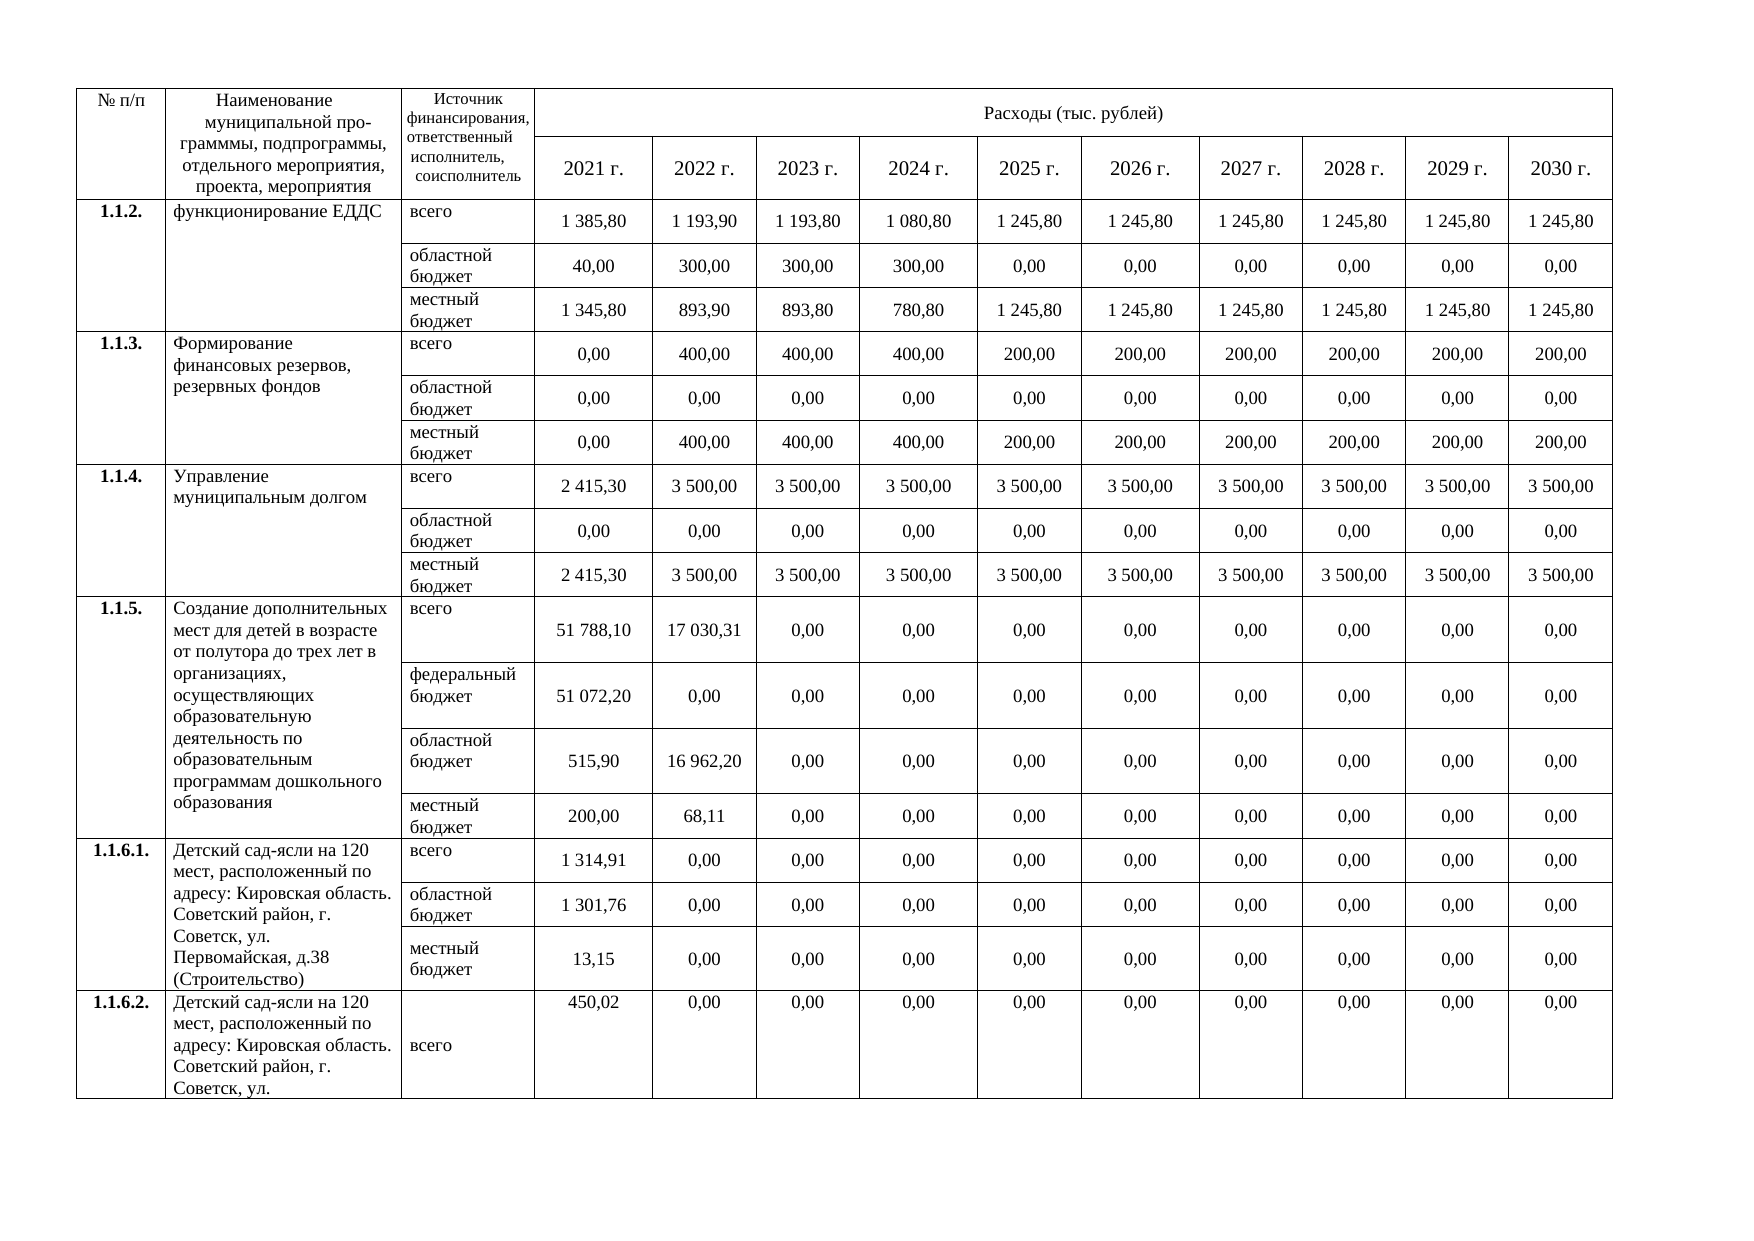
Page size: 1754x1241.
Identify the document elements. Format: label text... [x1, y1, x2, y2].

table_cell 0,00 [978, 376, 1081, 419]
table_cell Формирование финансовых резервов, резервных фондов [166, 332, 401, 464]
table_cell 0,00 [1303, 663, 1405, 728]
table_cell 1 345,80 [535, 288, 652, 331]
table_cell 0,00 [1406, 991, 1508, 1098]
table_cell 3 500,00 [978, 465, 1081, 508]
table_cell 0,00 [1509, 839, 1612, 882]
table_cell 0,00 [1509, 376, 1612, 419]
table_cell 0,00 [860, 794, 977, 837]
table_cell 1 314,91 [535, 839, 652, 882]
table_cell 0,00 [1509, 509, 1612, 552]
table_cell 1.1.5. [77, 597, 165, 837]
table_cell 1 385,80 [535, 200, 652, 243]
table_cell федеральный бюджет [402, 663, 534, 728]
table_cell 0,00 [1200, 509, 1302, 552]
table_cell 3 500,00 [757, 553, 859, 596]
table_cell 3 500,00 [1200, 465, 1302, 508]
table_cell 3 500,00 [1303, 465, 1405, 508]
table_cell 0,00 [1082, 244, 1199, 287]
table_cell 0,00 [1200, 991, 1302, 1098]
table_header Наименование муниципальной про-грамммы, подпрограммы, отдельного мероприятия, проекта, мероприятия [166, 89, 401, 199]
table_cell 200,00 [1200, 332, 1302, 375]
table_cell 0,00 [1303, 991, 1405, 1098]
table_cell 0,00 [653, 509, 756, 552]
table_cell 0,00 [1406, 244, 1508, 287]
table_cell 0,00 [860, 597, 977, 662]
table_cell 0,00 [653, 927, 756, 989]
table_cell 0,00 [978, 883, 1081, 926]
table_cell 0,00 [860, 509, 977, 552]
table_cell 0,00 [757, 839, 859, 882]
table_cell 51 788,10 [535, 597, 652, 662]
table_cell 200,00 [978, 332, 1081, 375]
table_cell 1 245,80 [1303, 288, 1405, 331]
table_cell 0,00 [978, 244, 1081, 287]
table_cell 0,00 [1082, 927, 1199, 989]
table_cell 0,00 [1082, 794, 1199, 837]
table_cell 0,00 [1200, 729, 1302, 793]
table_cell 0,00 [653, 376, 756, 419]
table_header Источник финансирования, ответственный исполнитель, соисполнитель [402, 89, 534, 199]
table_cell 0,00 [1200, 663, 1302, 728]
table_cell 2027 г. [1200, 137, 1302, 199]
table_cell 0,00 [653, 883, 756, 926]
table_cell 13,15 [535, 927, 652, 989]
table_cell 0,00 [1303, 729, 1405, 793]
table_cell 400,00 [653, 332, 756, 375]
table_cell 0,00 [1406, 927, 1508, 989]
table_cell всего [402, 332, 534, 375]
table_cell всего [402, 597, 534, 662]
table_cell 0,00 [978, 927, 1081, 989]
table_cell 0,00 [1406, 509, 1508, 552]
table_cell 200,00 [1509, 332, 1612, 375]
table_cell 780,80 [860, 288, 977, 331]
table_cell 3 500,00 [978, 553, 1081, 596]
table_cell 3 500,00 [1303, 553, 1405, 596]
table_cell 3 500,00 [1406, 553, 1508, 596]
table_cell 0,00 [860, 376, 977, 419]
table_cell 0,00 [1200, 244, 1302, 287]
table_cell 0,00 [1406, 729, 1508, 793]
table_cell 1 193,90 [653, 200, 756, 243]
table_cell 300,00 [757, 244, 859, 287]
table_cell местный бюджет [402, 553, 534, 596]
table_cell 2029 г. [1406, 137, 1508, 199]
table_cell 0,00 [757, 927, 859, 989]
table_cell 0,00 [978, 597, 1081, 662]
table_cell 0,00 [653, 991, 756, 1098]
table_cell 0,00 [978, 663, 1081, 728]
table_cell 0,00 [1303, 376, 1405, 419]
table_cell 0,00 [860, 991, 977, 1098]
table_cell областной бюджет [402, 376, 534, 419]
table_cell 0,00 [1509, 927, 1612, 989]
table_cell 0,00 [1200, 376, 1302, 419]
table_cell 51 072,20 [535, 663, 652, 728]
table_cell 2028 г. [1303, 137, 1405, 199]
table_cell 2021 г. [535, 137, 652, 199]
table_cell 0,00 [1082, 883, 1199, 926]
table_cell 0,00 [1303, 839, 1405, 882]
table_cell всего [402, 465, 534, 508]
table_cell 3 500,00 [653, 465, 756, 508]
table_cell 0,00 [1509, 883, 1612, 926]
table_cell 1 245,80 [1200, 200, 1302, 243]
table_cell всего [402, 839, 534, 882]
table_cell 1 245,80 [1509, 200, 1612, 243]
table_cell 0,00 [1200, 597, 1302, 662]
table_cell 1 245,80 [1406, 200, 1508, 243]
table_cell Создание дополнительных мест для детей в возрасте от полутора до трех лет в организациях, осуществляющих образовательную деятельность по образовательным программам дошкольного образования [166, 597, 401, 837]
table_cell 0,00 [1406, 376, 1508, 419]
table_cell 0,00 [535, 421, 652, 464]
table_cell 0,00 [1200, 839, 1302, 882]
table_cell 0,00 [1200, 794, 1302, 837]
table_cell 0,00 [1406, 839, 1508, 882]
table_cell 0,00 [1082, 991, 1199, 1098]
table_cell областной бюджет [402, 244, 534, 287]
table_cell 1.1.2. [77, 200, 165, 331]
table_cell 0,00 [978, 794, 1081, 837]
table_cell 68,11 [653, 794, 756, 837]
table_cell 0,00 [1303, 883, 1405, 926]
table_cell всего [402, 991, 534, 1098]
table_cell 2030 г. [1509, 137, 1612, 199]
table_cell 3 500,00 [860, 465, 977, 508]
table_cell местный бюджет [402, 288, 534, 331]
table_cell 0,00 [653, 663, 756, 728]
table_cell 0,00 [1406, 597, 1508, 662]
table_cell 0,00 [978, 839, 1081, 882]
table_cell 1.1.3. [77, 332, 165, 464]
table_cell 0,00 [860, 663, 977, 728]
table_cell 0,00 [1082, 597, 1199, 662]
table_cell 300,00 [653, 244, 756, 287]
table_cell 0,00 [1303, 794, 1405, 837]
table_cell 0,00 [860, 927, 977, 989]
table_cell 200,00 [535, 794, 652, 837]
table_cell 200,00 [978, 421, 1081, 464]
table_cell 1.1.6.2. [77, 991, 165, 1098]
table_cell 3 500,00 [1082, 465, 1199, 508]
table_cell 0,00 [1082, 376, 1199, 419]
table_cell 893,80 [757, 288, 859, 331]
table_cell 300,00 [860, 244, 977, 287]
table_cell 0,00 [1082, 663, 1199, 728]
table_cell 0,00 [860, 729, 977, 793]
table_cell 0,00 [1406, 794, 1508, 837]
table_cell 0,00 [1082, 509, 1199, 552]
table_cell 0,00 [757, 597, 859, 662]
table_cell 2026 г. [1082, 137, 1199, 199]
table_cell 0,00 [1200, 927, 1302, 989]
table_cell 1 245,80 [978, 200, 1081, 243]
table_cell 0,00 [535, 509, 652, 552]
table_cell 0,00 [757, 883, 859, 926]
table_cell 0,00 [757, 991, 859, 1098]
table_cell 450,02 [535, 991, 652, 1098]
table_cell 0,00 [1303, 244, 1405, 287]
table_cell 515,90 [535, 729, 652, 793]
table_cell 1 080,80 [860, 200, 977, 243]
table_cell 3 500,00 [1509, 465, 1612, 508]
table_cell 0,00 [535, 376, 652, 419]
table_cell 0,00 [1303, 597, 1405, 662]
table_cell 1 245,80 [1406, 288, 1508, 331]
table_cell 0,00 [1509, 794, 1612, 837]
table_cell 0,00 [757, 794, 859, 837]
table_cell 0,00 [860, 839, 977, 882]
table_cell 0,00 [653, 839, 756, 882]
table_cell 200,00 [1406, 421, 1508, 464]
table_cell 0,00 [757, 663, 859, 728]
table_cell 1 245,80 [1509, 288, 1612, 331]
table_cell 0,00 [757, 376, 859, 419]
table_cell 17 030,31 [653, 597, 756, 662]
table_cell 200,00 [1406, 332, 1508, 375]
table_cell 400,00 [757, 332, 859, 375]
table_cell местный бюджет [402, 927, 534, 989]
table_cell 893,90 [653, 288, 756, 331]
table_cell 16 962,20 [653, 729, 756, 793]
table_cell 200,00 [1303, 332, 1405, 375]
table_cell местный бюджет [402, 794, 534, 837]
table_cell областной бюджет [402, 883, 534, 926]
table_cell 400,00 [860, 332, 977, 375]
table_cell 2 415,30 [535, 465, 652, 508]
table_cell 0,00 [978, 991, 1081, 1098]
table_cell 2022 г. [653, 137, 756, 199]
table_cell 3 500,00 [1406, 465, 1508, 508]
table_cell 200,00 [1200, 421, 1302, 464]
table_cell 0,00 [1082, 839, 1199, 882]
table_cell 1 193,80 [757, 200, 859, 243]
table_cell 2025 г. [978, 137, 1081, 199]
table_cell функционирование ЕДДС [166, 200, 401, 331]
table_cell областной бюджет [402, 509, 534, 552]
table_cell 0,00 [1509, 597, 1612, 662]
table_cell Детский сад-ясли на 120 мест, расположенный по адресу: Кировская область. Советский район, г. Советск, ул. Первомайская, д.38 (Строительство) [166, 839, 401, 989]
table_cell 0,00 [757, 729, 859, 793]
table_cell 2023 г. [757, 137, 859, 199]
table_cell 0,00 [1303, 509, 1405, 552]
table_cell 0,00 [1082, 729, 1199, 793]
table_cell 1 301,76 [535, 883, 652, 926]
table_cell 1 245,80 [1303, 200, 1405, 243]
table_cell 0,00 [1406, 883, 1508, 926]
table_cell 0,00 [757, 509, 859, 552]
table_cell 1 245,80 [1082, 288, 1199, 331]
table_cell 0,00 [978, 729, 1081, 793]
table_header Расходы (тыс. рублей) [535, 89, 1612, 136]
table_cell 0,00 [860, 883, 977, 926]
table_header № п/п [77, 89, 165, 199]
table_cell 0,00 [1509, 991, 1612, 1098]
table_cell 3 500,00 [860, 553, 977, 596]
table_cell 3 500,00 [757, 465, 859, 508]
table_cell 400,00 [757, 421, 859, 464]
table_cell 1.1.4. [77, 465, 165, 596]
table_cell местный бюджет [402, 421, 534, 464]
table_cell 3 500,00 [1200, 553, 1302, 596]
table_cell всего [402, 200, 534, 243]
table_cell Управление муниципальным долгом [166, 465, 401, 596]
table_cell 200,00 [1303, 421, 1405, 464]
table_cell 0,00 [1303, 927, 1405, 989]
table_cell 2 415,30 [535, 553, 652, 596]
table_cell 200,00 [1509, 421, 1612, 464]
table_cell 0,00 [978, 509, 1081, 552]
table_cell 1.1.6.1. [77, 839, 165, 989]
table_cell областной бюджет [402, 729, 534, 793]
table_cell 0,00 [1200, 883, 1302, 926]
table_cell 1 245,80 [1082, 200, 1199, 243]
table_cell 0,00 [1406, 663, 1508, 728]
table_cell 400,00 [653, 421, 756, 464]
table_cell 200,00 [1082, 421, 1199, 464]
table_cell 2024 г. [860, 137, 977, 199]
table_cell 0,00 [1509, 663, 1612, 728]
table_cell 1 245,80 [978, 288, 1081, 331]
table_cell 0,00 [535, 332, 652, 375]
table_cell 0,00 [1509, 729, 1612, 793]
table_cell 3 500,00 [1082, 553, 1199, 596]
table_cell 200,00 [1082, 332, 1199, 375]
table_cell 3 500,00 [1509, 553, 1612, 596]
table_cell 400,00 [860, 421, 977, 464]
table_cell 1 245,80 [1200, 288, 1302, 331]
table_cell 0,00 [1509, 244, 1612, 287]
table_cell 3 500,00 [653, 553, 756, 596]
table_cell 40,00 [535, 244, 652, 287]
